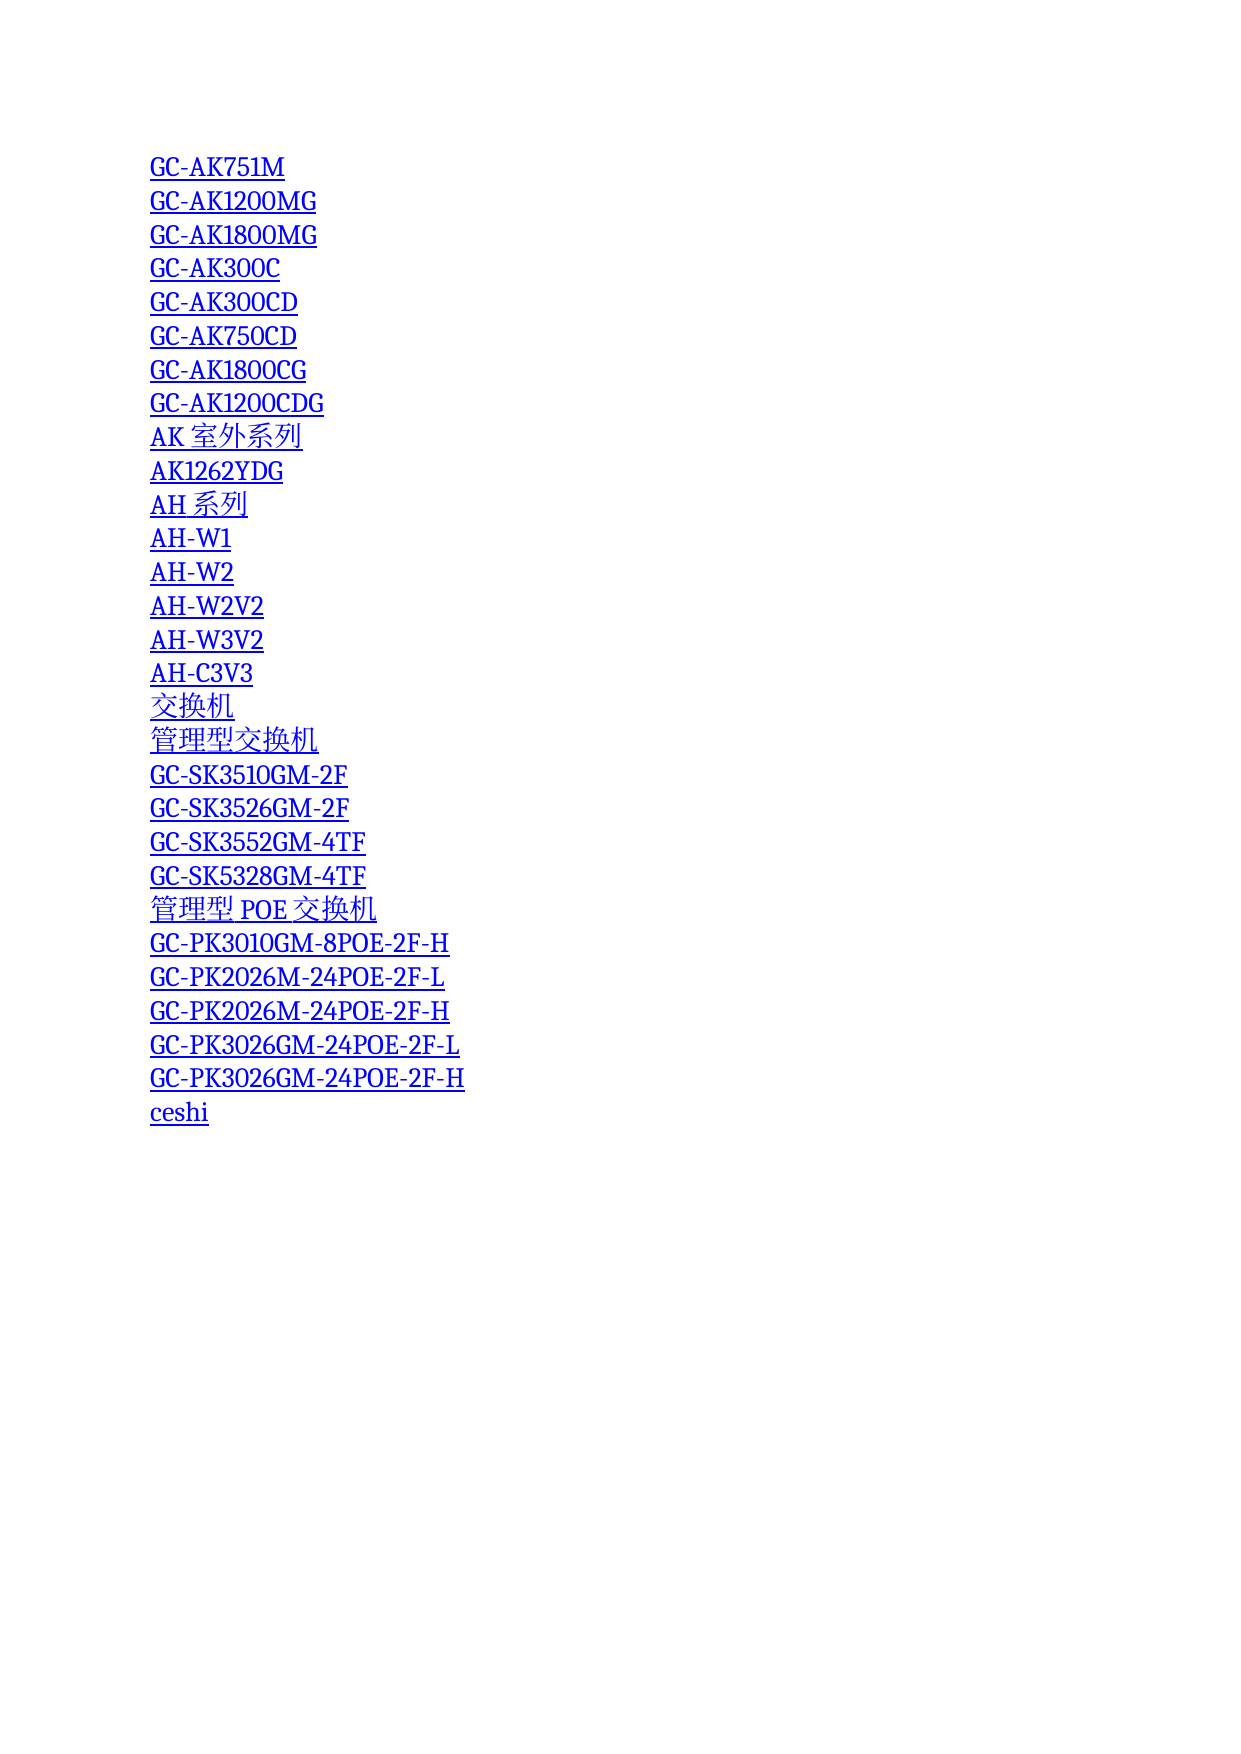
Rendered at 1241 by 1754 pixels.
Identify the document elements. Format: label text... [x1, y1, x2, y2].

text GC-AK750CD [150, 319, 1090, 352]
text GC-AK300C [150, 251, 1090, 285]
text 交换机 [150, 690, 1090, 724]
text GC-AK751M [150, 150, 1090, 184]
text AH系列 [150, 487, 1090, 521]
text GC-PK3010GM-8POE-2F-H [150, 926, 1090, 960]
text AK室外系列 [150, 420, 1090, 454]
text GC-AK1200MG [150, 184, 1090, 217]
text GC-PK3026GM-24POE-2F-H [150, 1061, 1090, 1095]
text AH-W2V2 [150, 589, 1090, 622]
text GC-AK300CD [150, 285, 1090, 319]
text AH-C3V3 [150, 656, 1090, 690]
text GC-PK2026M-24POE-2F-H [150, 994, 1090, 1027]
text ceshi [150, 1095, 1090, 1129]
text GC-AK1800CG [150, 352, 1090, 386]
text AK1262YDG [150, 454, 1090, 487]
text GC-SK3552GM-4TF [150, 825, 1090, 859]
text GC-AK1200CDG [150, 386, 1090, 420]
text GC-SK3510GM-2F [150, 757, 1090, 791]
text AH-W3V2 [150, 622, 1090, 656]
text GC-PK3026GM-24POE-2F-L [150, 1027, 1090, 1061]
text GC-AK1800MG [150, 217, 1090, 251]
text AH-W2 [150, 555, 1090, 589]
text AH-W1 [150, 521, 1090, 555]
text GC-SK3526GM-2F [150, 791, 1090, 825]
text 管理型POE交换机 [150, 892, 1090, 926]
text GC-PK2026M-24POE-2F-L [150, 960, 1090, 994]
text 管理型交换机 [150, 724, 1090, 757]
text GC-SK5328GM-4TF [150, 859, 1090, 892]
